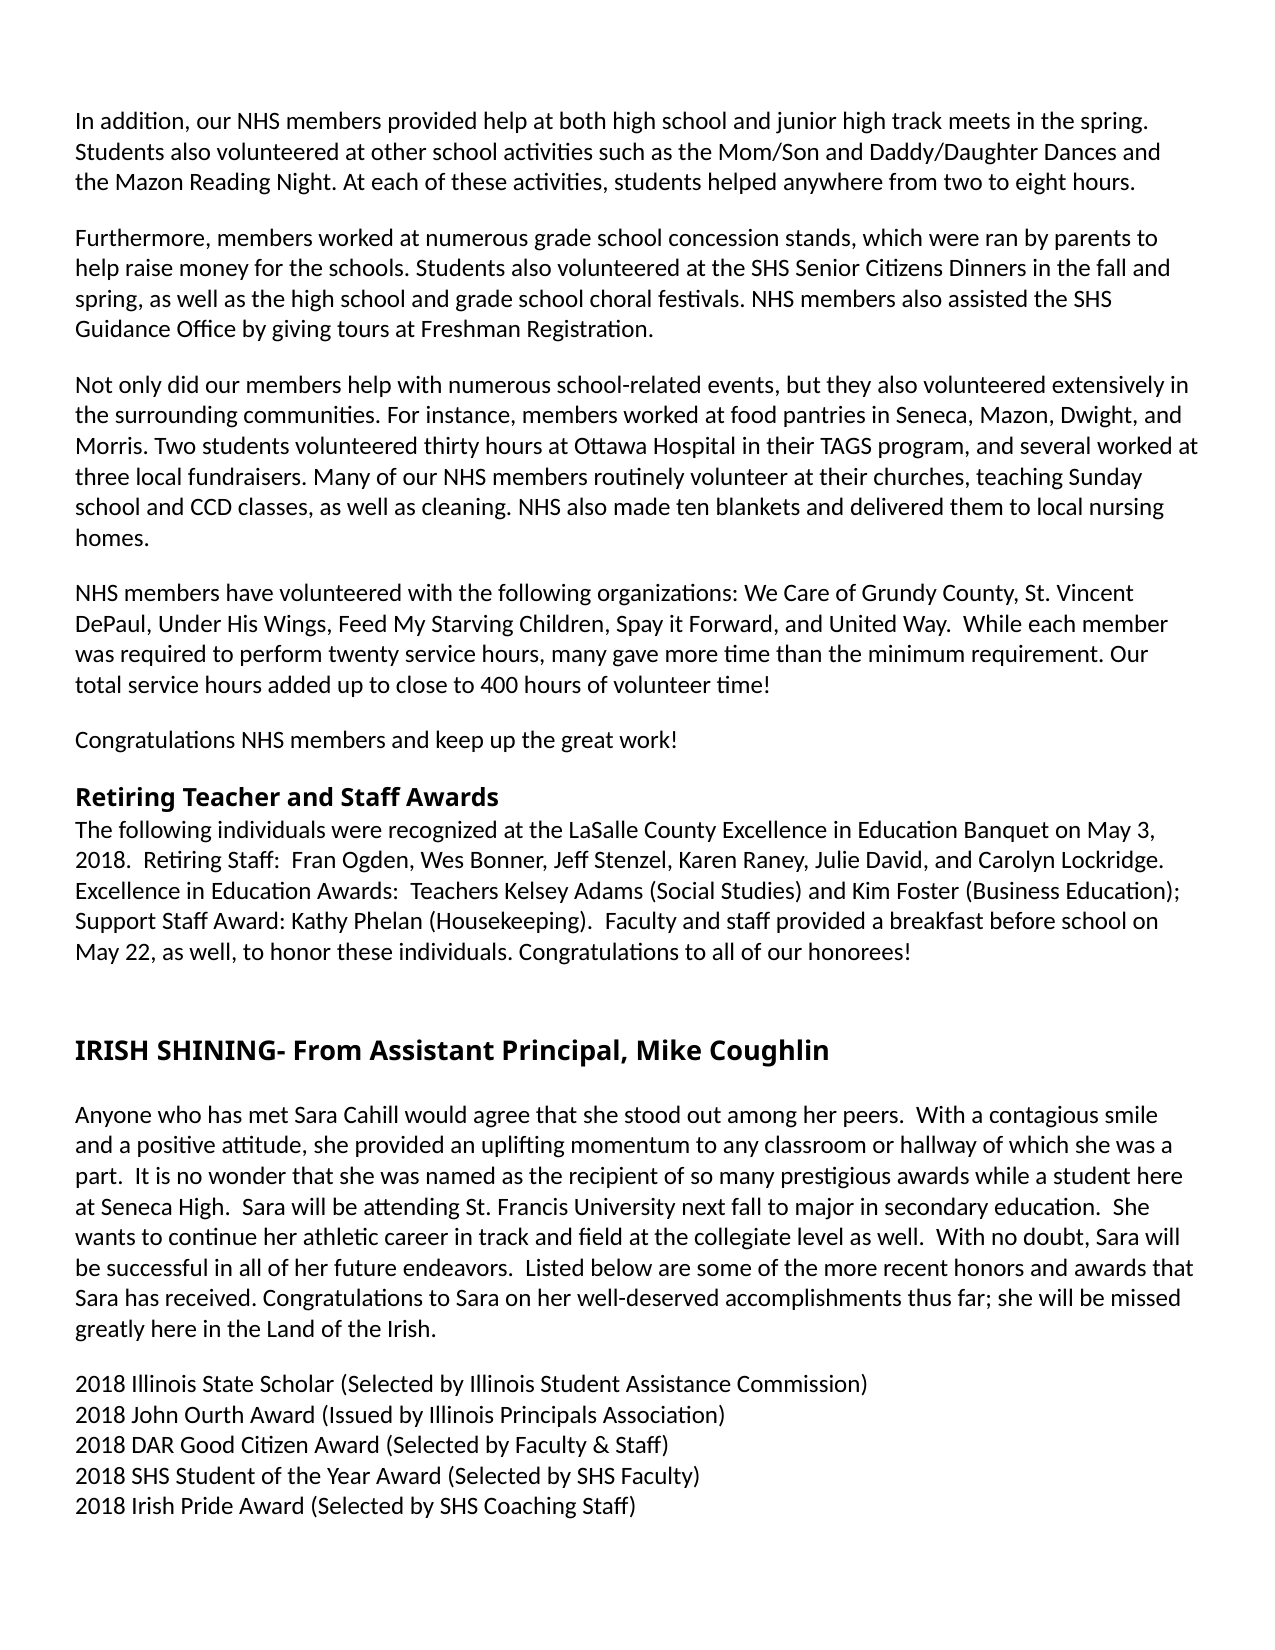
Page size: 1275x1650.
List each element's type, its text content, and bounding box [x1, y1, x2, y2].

text 2018 Illinois State Scholar (Selected by Illinois Student Assistance Commission) [75, 1368, 1200, 1399]
text In addition, our NHS members provided help at both high school and junior high track meets in the spring. Students also volunteered at other school activities such as the Mom/Son and Daddy/Daughter Dances and the Mazon Reading Night. At each of these activities, students helped anywhere from two to eight hours. [75, 106, 1200, 197]
text Not only did our members help with numerous school-related events, but they also volunteered extensively in the surrounding communities. For instance, members worked at food pantries in Seneca, Mazon, Dwight, and Morris. Two students volunteered thirty hours at Ottawa Hospital in their TAGS program, and several worked at three local fundraisers. Many of our NHS members routinely volunteer at their churches, teaching Sunday school and CCD classes, as well as cleaning. NHS also made ten blankets and delivered them to local nursing homes. [75, 369, 1200, 552]
text Anyone who has met Sara Cahill would agree that she stood out among her peers. With a contagious smile and a positive attitude, she provided an uplifting momentum to any classroom or hallway of which she was a part. It is no wonder that she was named as the recipient of so many prestigious awards while a student here at Seneca High. Sara will be attending St. Francis University next fall to major in secondary education. She wants to continue her athletic career in track and field at the collegiate level as well. With no doubt, Sara will be successful in all of her future endeavors. Listed below are some of the more recent honors and awards that Sara has received. Congratulations to Sara on her well-deserved accomplishments thus far; she will be missed greatly here in the Land of the Irish. [75, 1099, 1200, 1343]
text The following individuals were recognized at the LaSalle County Excellence in Education Banquet on May 3, 2018. Retiring Staff: Fran Ogden, Wes Bonner, Jeff Stenzel, Karen Raney, Julie David, and Carolyn Lockridge. Excellence in Education Awards: Teachers Kelsey Adams (Social Studies) and Kim Foster (Business Education); Support Staff Award: Kathy Phelan (Housekeeping). Faculty and staff provided a breakfast before school on May 22, as well, to honor these individuals. Congratulations to all of our honorees! [75, 814, 1200, 967]
text Congratulations NHS members and keep up the great work! [75, 724, 1200, 755]
text 2018 John Ourth Award (Issued by Illinois Principals Association) [75, 1399, 1200, 1429]
text NHS members have volunteered with the following organizations: We Care of Grundy County, St. Vincent DePaul, Under His Wings, Feed My Starving Children, Spay it Forward, and United Way. While each member was required to perform twenty service hours, many gave more time than the minimum requirement. Our total service hours added up to close to 400 hours of volunteer time! [75, 577, 1200, 699]
subtitle Retiring Teacher and Staff Awards [75, 780, 1200, 814]
subtitle IRISH SHINING- From Assistant Principal, Mike Coughlin [75, 1032, 1200, 1069]
text 2018 Irish Pride Award (Selected by SHS Coaching Staff) [75, 1490, 1200, 1521]
text 2018 SHS Student of the Year Award (Selected by SHS Faculty) [75, 1460, 1200, 1490]
text Furthermore, members worked at numerous grade school concession stands, which were ran by parents to help raise money for the schools. Students also volunteered at the SHS Senior Citizens Dinners in the fall and spring, as well as the high school and grade school choral festivals. NHS members also assisted the SHS Guidance Office by giving tours at Freshman Registration. [75, 222, 1200, 344]
text 2018 DAR Good Citizen Award (Selected by Faculty & Staff) [75, 1429, 1200, 1460]
